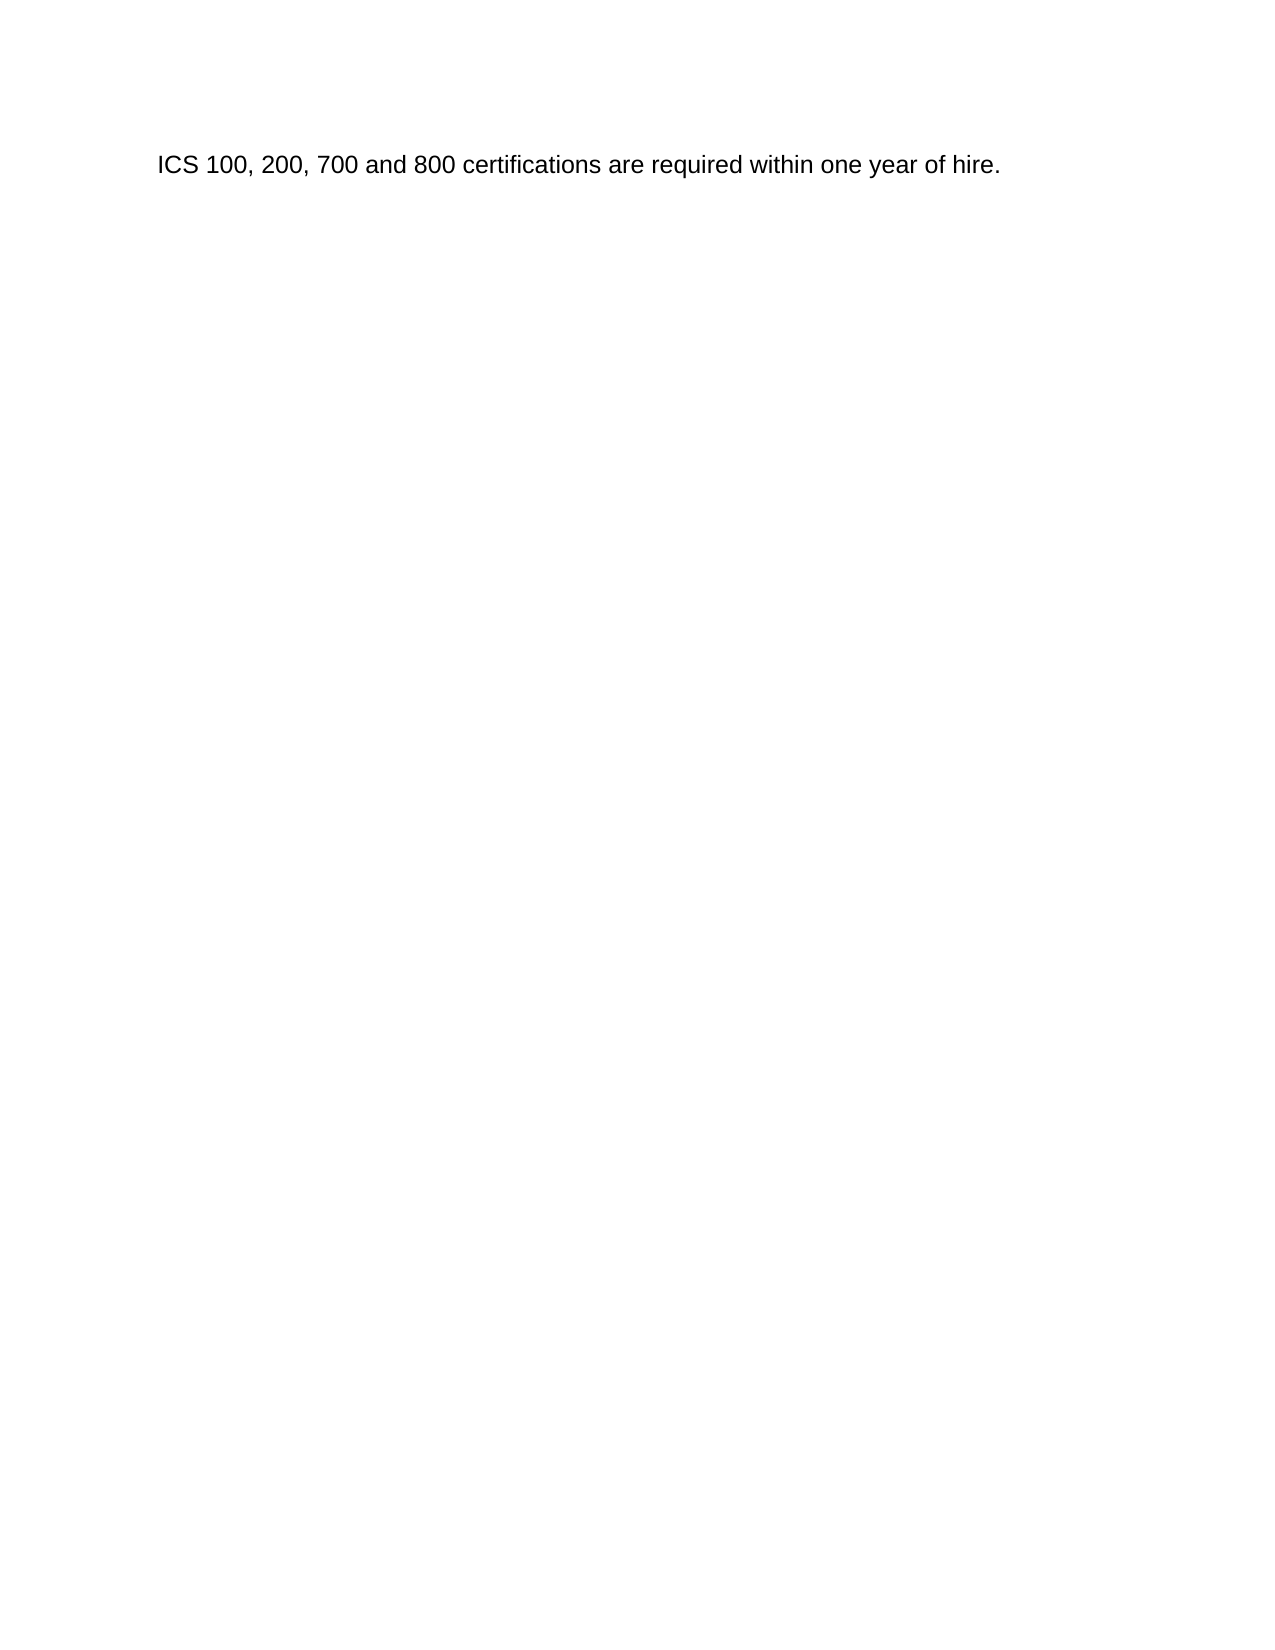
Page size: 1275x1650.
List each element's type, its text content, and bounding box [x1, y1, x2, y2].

text ICS 100, 200, 700 and 800 certifications are required within one year of hire. [150, 150, 1125, 179]
